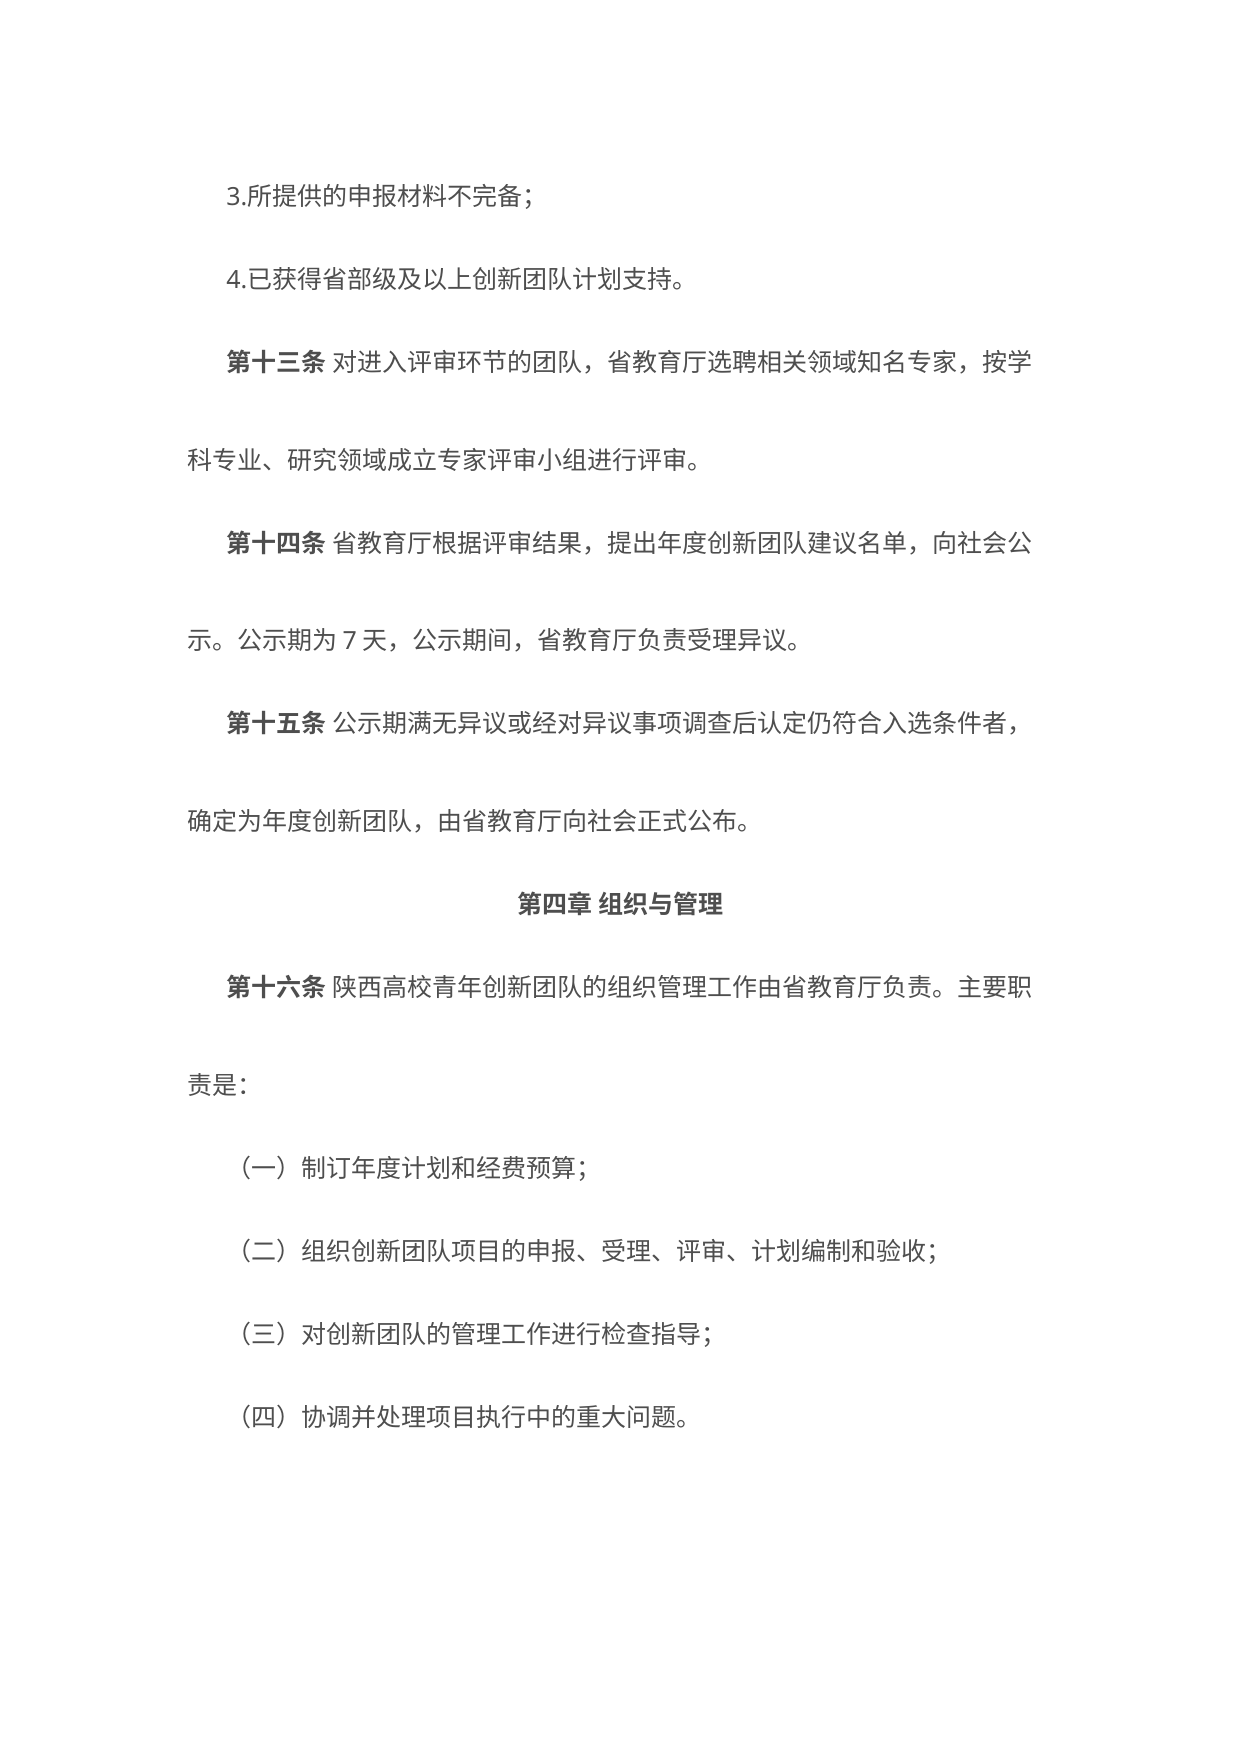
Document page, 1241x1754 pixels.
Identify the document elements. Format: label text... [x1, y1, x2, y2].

text （三）对创新团队的管理工作进行检查指导； [187, 1300, 1053, 1365]
text （二）组织创新团队项目的申报、受理、评审、计划编制和验收； [187, 1217, 1053, 1282]
text 第四章 组织与管理 [187, 870, 1053, 935]
text 3.所提供的申报材料不完备； [187, 162, 1053, 227]
text 第十三条 对进入评审环节的团队，省教育厅选聘相关领域知名专家，按学科专业、研究领域成立专家评审小组进行评审。 [187, 328, 1053, 491]
text （一）制订年度计划和经费预算； [187, 1134, 1053, 1199]
text 第十四条 省教育厅根据评审结果，提出年度创新团队建议名单，向社会公示。公示期为7天，公示期间，省教育厅负责受理异议。 [187, 509, 1053, 671]
text 第十五条 公示期满无异议或经对异议事项调查后认定仍符合入选条件者，确定为年度创新团队，由省教育厅向社会正式公布。 [187, 689, 1053, 852]
text （四）协调并处理项目执行中的重大问题。 [187, 1383, 1053, 1448]
text 4.已获得省部级及以上创新团队计划支持。 [187, 245, 1053, 310]
text 第十六条 陕西高校青年创新团队的组织管理工作由省教育厅负责。主要职责是： [187, 953, 1053, 1116]
